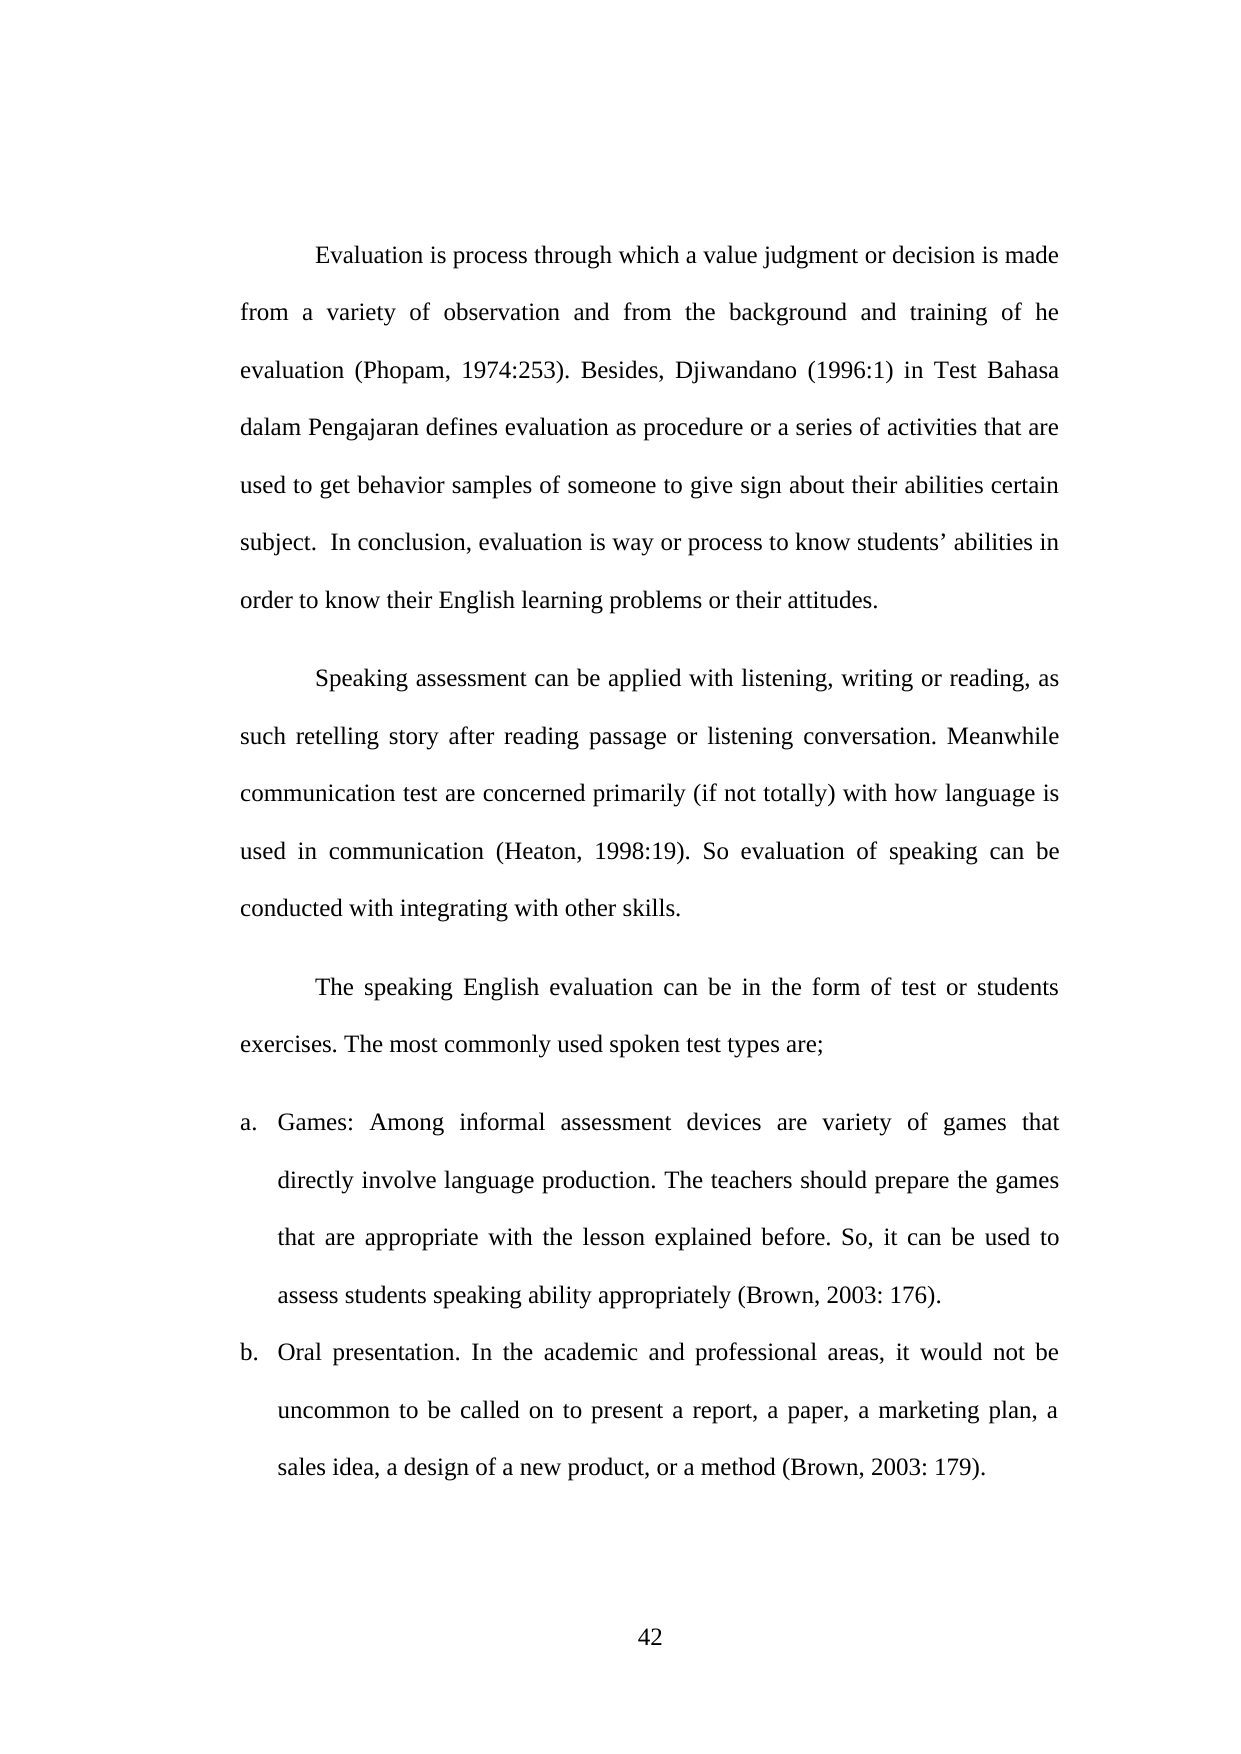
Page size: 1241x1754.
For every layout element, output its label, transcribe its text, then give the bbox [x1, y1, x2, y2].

list Oral presentation. In the academic and professional areas, it would not be uncommon to be called on to present a report, a paper, a marketing plan, a sales idea, a design of a new product, or a method (Brown, 2003: 179). [240, 1337, 1060, 1481]
text The speaking English evaluation can be in the form of test or students exercises. The most commonly used spoken test types are; [240, 972, 1060, 1058]
text Speaking assessment can be applied with listening, writing or reading, as such retelling story after reading passage or listening conversation. Meanwhile communication test are concerned primarily (if not totally) with how language is used in communication (Heaton, 1998:19). So evaluation of speaking can be conducted with integrating with other skills. [240, 663, 1060, 922]
list Games: Among informal assessment devices are variety of games that directly involve language production. The teachers should prepare the games that are appropriate with the lesson explained before. So, it can be used to assess students speaking ability appropriately (Brown, 2003: 176). [240, 1107, 1060, 1309]
text Evaluation is process through which a value judgment or decision is made from a variety of observation and from the background and training of he evaluation (Phopam, 1974:253). Besides, Djiwandano (1996:1) in Test Bahasa dalam Pengajaran defines evaluation as procedure or a series of activities that are used to get behavior samples of someone to give sign about their abilities certain subject. In conclusion, evaluation is way or process to know students’ abilities in order to know their English learning problems or their attitudes. [240, 240, 1060, 614]
